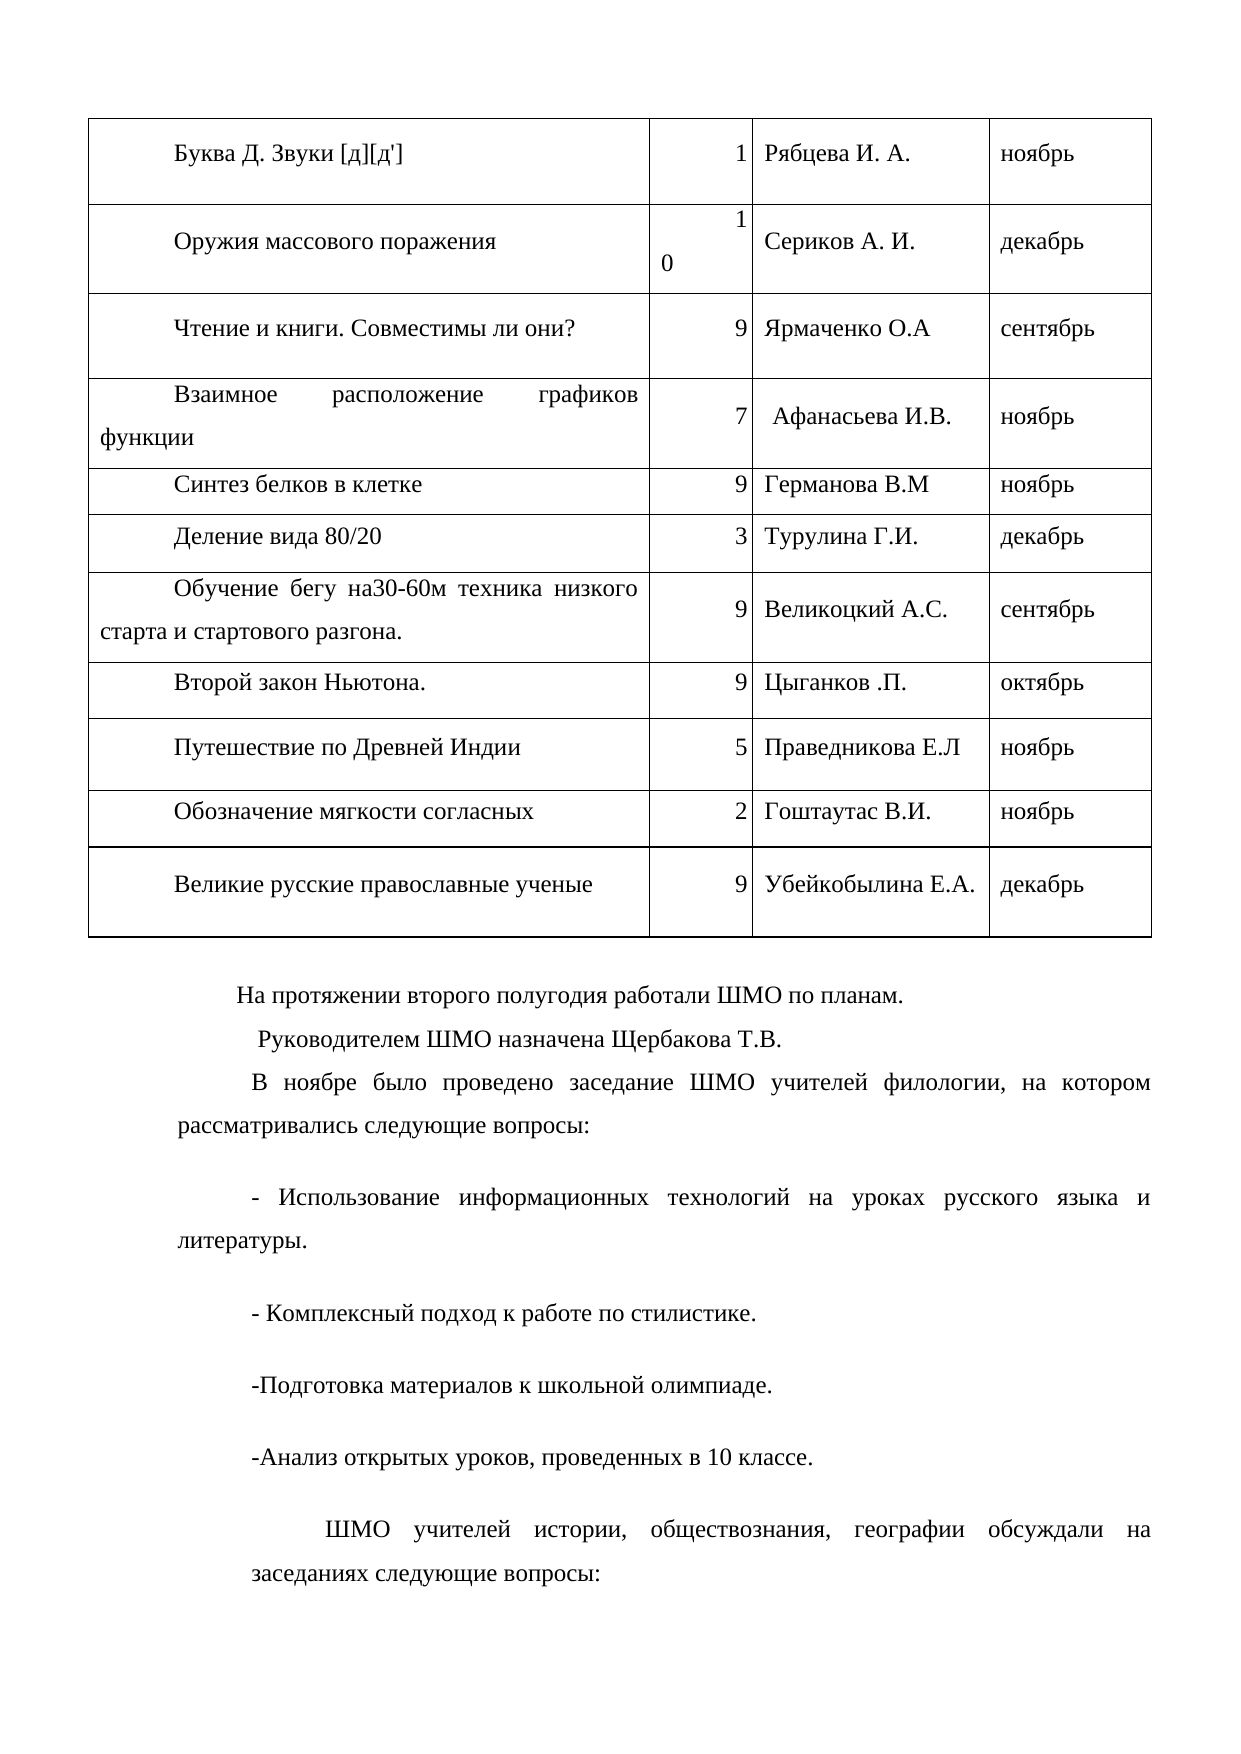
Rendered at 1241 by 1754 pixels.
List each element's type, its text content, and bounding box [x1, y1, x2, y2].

table_cell декабрь [990, 848, 1151, 936]
table_cell Обучение бегу на30-60м техника низкого старта и стартового разгона. [89, 573, 649, 662]
table_cell Убейкобылина Е.А. [753, 848, 989, 936]
table_cell ноябрь [990, 469, 1151, 514]
table_cell Ярмаченко О.А [753, 294, 989, 378]
table_cell Оружия массового поражения [89, 205, 649, 293]
table_cell Праведникова Е.Л [753, 719, 989, 790]
table_cell 10 [650, 205, 752, 293]
table_cell Великоцкий А.С. [753, 573, 989, 662]
table_cell Сериков А. И. [753, 205, 989, 293]
table_cell Обозначение мягкости согласных [89, 791, 649, 846]
table_cell ноябрь [990, 379, 1151, 468]
table_cell Германова В.М [753, 469, 989, 514]
table_cell 3 [650, 515, 752, 572]
text -Подготовка материалов к школьной олимпиаде. [177, 1370, 1152, 1399]
table_cell ноябрь [990, 719, 1151, 790]
text ШМО учителей истории, обществознания, географии обсуждали на заседаниях следующие вопросы: [251, 1514, 1152, 1586]
table_cell сентябрь [990, 294, 1151, 378]
table_cell Цыганков .П. [753, 663, 989, 717]
table_cell Синтез белков в клетке [89, 469, 649, 514]
table_cell декабрь [990, 205, 1151, 293]
table_cell Гоштаутас В.И. [753, 791, 989, 846]
text В ноябре было проведено заседание ШМО учителей филологии, на котором рассматривались следующие вопросы: [177, 1067, 1152, 1139]
table_cell декабрь [990, 515, 1151, 572]
table_cell 9 [650, 573, 752, 662]
table_cell 9 [650, 663, 752, 717]
table_cell Чтение и книги. Совместимы ли они? [89, 294, 649, 378]
table_cell Буква Д. Звуки [д][д'] [89, 119, 649, 203]
table_cell 7 [650, 379, 752, 468]
table_cell Путешествие по Древней Индии [89, 719, 649, 790]
table_cell ноябрь [990, 791, 1151, 846]
table_cell 9 [650, 294, 752, 378]
table_cell Деление вида 80/20 [89, 515, 649, 572]
table_cell Второй закон Ньютона. [89, 663, 649, 717]
table_cell Великие русские православные ученые [89, 848, 649, 936]
text -Анализ открытых уроков, проведенных в 10 классе. [177, 1442, 1152, 1471]
table_cell сентябрь [990, 573, 1151, 662]
text На протяжении второго полугодия работали ШМО по планам. [177, 981, 1152, 1009]
table_cell Афанасьева И.В. [753, 379, 989, 468]
text - Комплексный подход к работе по стилистике. [177, 1298, 1152, 1326]
table_cell 5 [650, 719, 752, 790]
table_cell ноябрь [990, 119, 1151, 203]
table_cell 1 [650, 119, 752, 203]
table_cell 9 [650, 469, 752, 514]
table_cell октябрь [990, 663, 1151, 717]
table_cell 2 [650, 791, 752, 846]
table_cell Взаимное расположение графиков функции [89, 379, 649, 468]
table_cell 9 [650, 848, 752, 936]
table_cell Рябцева И. А. [753, 119, 989, 203]
text Руководителем ШМО назначена Щербакова Т.В. [177, 1024, 1152, 1052]
table_cell Турулина Г.И. [753, 515, 989, 572]
text - Использование информационных технологий на уроках русского языка и литературы. [177, 1182, 1152, 1254]
